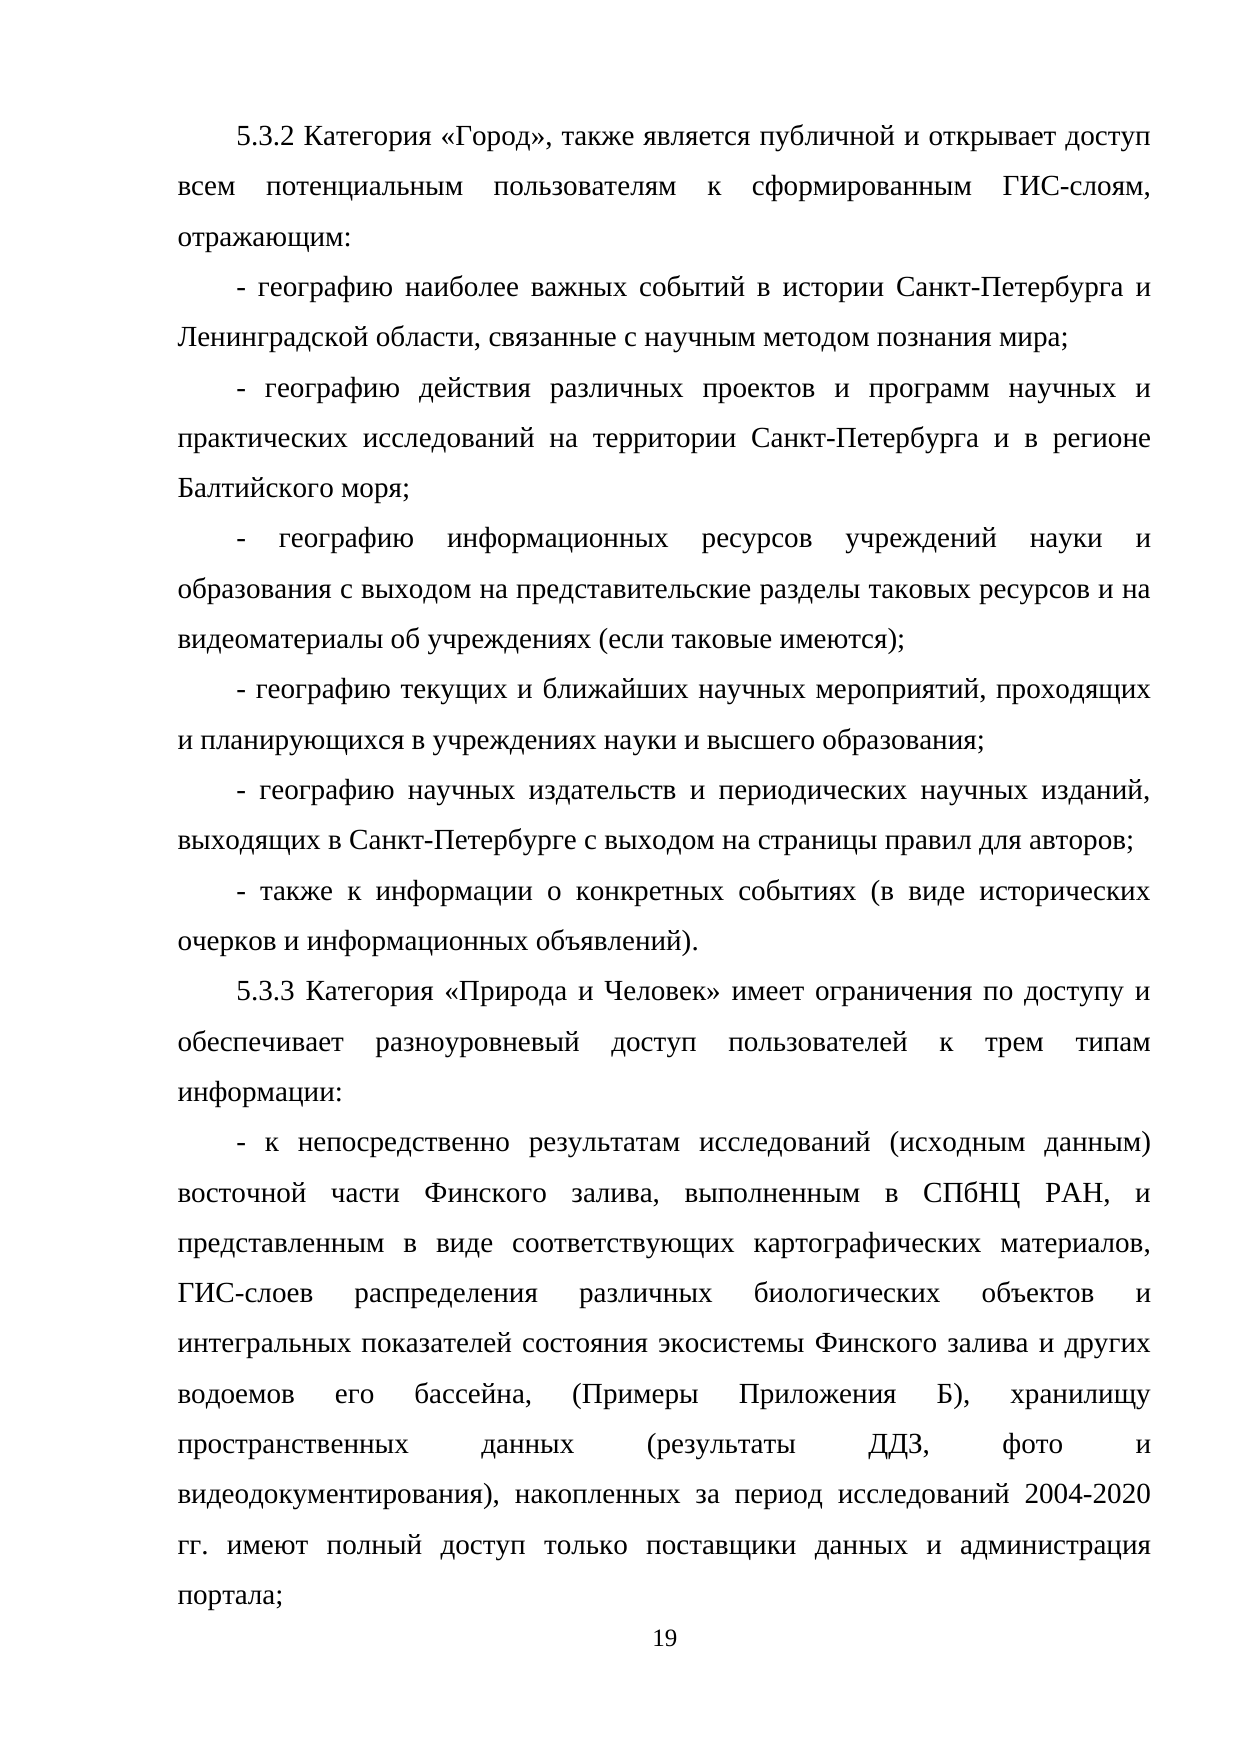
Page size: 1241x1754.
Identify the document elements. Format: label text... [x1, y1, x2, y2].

text - географию текущих и ближайших научных мероприятий, проходящих и планирующихся в учреждениях науки и высшего образования; [177, 672, 1152, 755]
text - географию информационных ресурсов учреждений науки и образования с выходом на представительские разделы таковых ресурсов и на видеоматериалы об учреждениях (если таковые имеются); [177, 521, 1152, 655]
text - географию наиболее важных событий в истории Санкт-Петербурга и Ленинградской области, связанные с научным методом познания мира; [177, 269, 1152, 353]
text - географию действия различных проектов и программ научных и практических исследований на территории Санкт-Петербурга и в регионе Балтийского моря; [177, 370, 1152, 504]
text 5.3.3 Категория «Природа и Человек» имеет ограничения по доступу и обеспечивает разноуровневый доступ пользователей к трем типам информации: [177, 973, 1152, 1108]
text - географию научных издательств и периодических научных изданий, выходящих в Санкт-Петербурге с выходом на страницы правил для авторов; [177, 772, 1152, 856]
text - также к информации о конкретных событиях (в виде исторических очерков и информационных объявлений). [177, 873, 1152, 957]
text - к непосредственно результатам исследований (исходным данным) восточной части Финского залива, выполненным в СПбНЦ РАН, и представленным в виде соответствующих картографических материалов, ГИС-слоев распределения различных биологических объектов и интегральных показателей состояния экосистемы Финского залива и других водоемов его бассейна, (Примеры Приложения Б), хранилищу пространственных данных (результаты ДДЗ, фото и видеодокументирования), накопленных за период исследований 2004-2020 гг. имеют полный доступ только поставщики данных и администрация портала; [177, 1124, 1152, 1611]
text 5.3.2 Категория «Город», также является публичной и открывает доступ всем потенциальным пользователям к сформированным ГИС-слоям, отражающим: [177, 118, 1152, 252]
